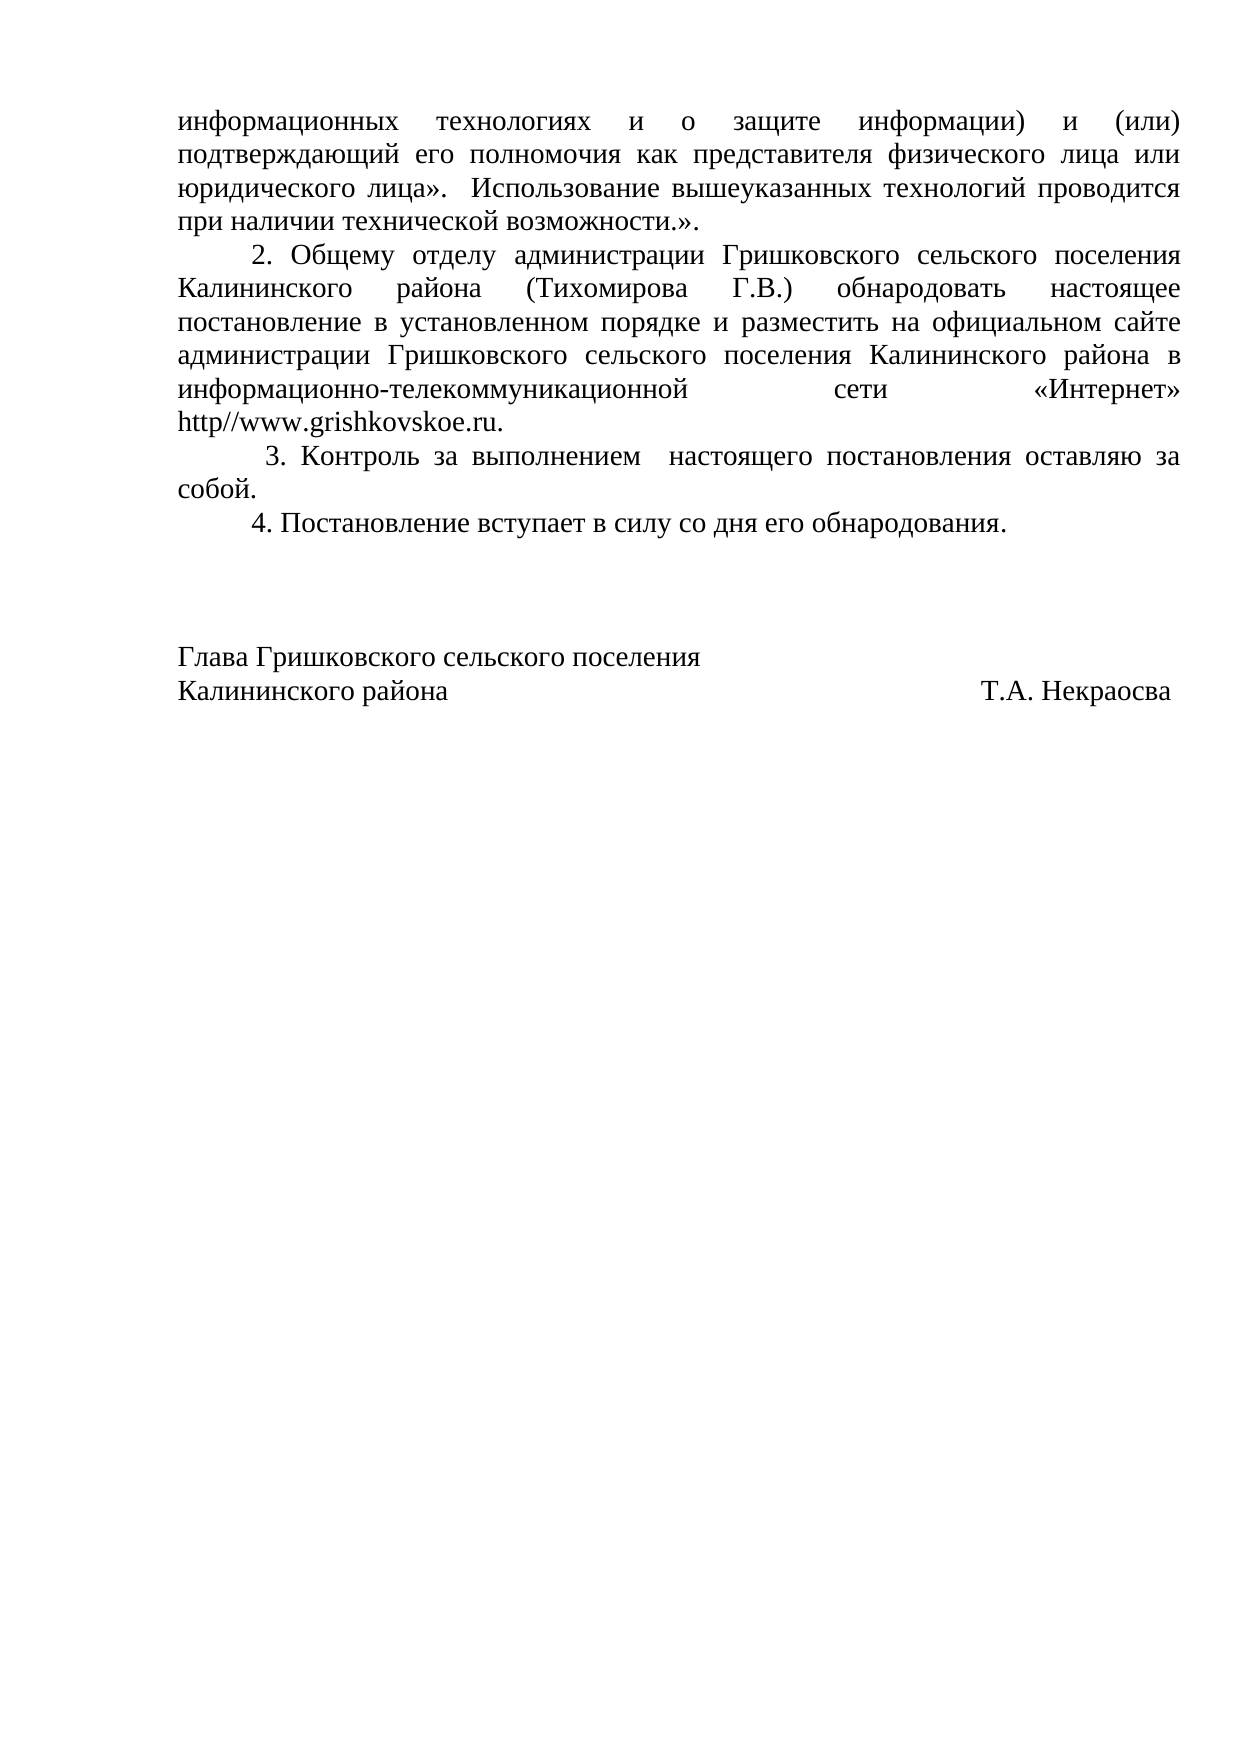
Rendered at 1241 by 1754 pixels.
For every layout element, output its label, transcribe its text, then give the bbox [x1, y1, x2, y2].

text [177, 103, 1181, 237]
text Глава Гришковского сельского поселения [177, 639, 1181, 673]
text 4. Постановление вступает в силу со дня его обнародования. [177, 505, 1181, 539]
text Калининского района Т.А. Некраосва [177, 673, 1181, 706]
text 3. Контроль за выполнением настоящего постановления оставляю за собой. [177, 438, 1181, 505]
text 2. Общему отделу администрации Гришковского сельского поселения Калининского района (Тихомирова Г.В.) обнародовать настоящее постановление в установленном порядке и разместить на официальном сайте администрации Гришковского сельского поселения Калининского района в информационно-телекоммуникационной сети «Интернет» http//www.grishkovskoe.ru. [177, 237, 1181, 438]
